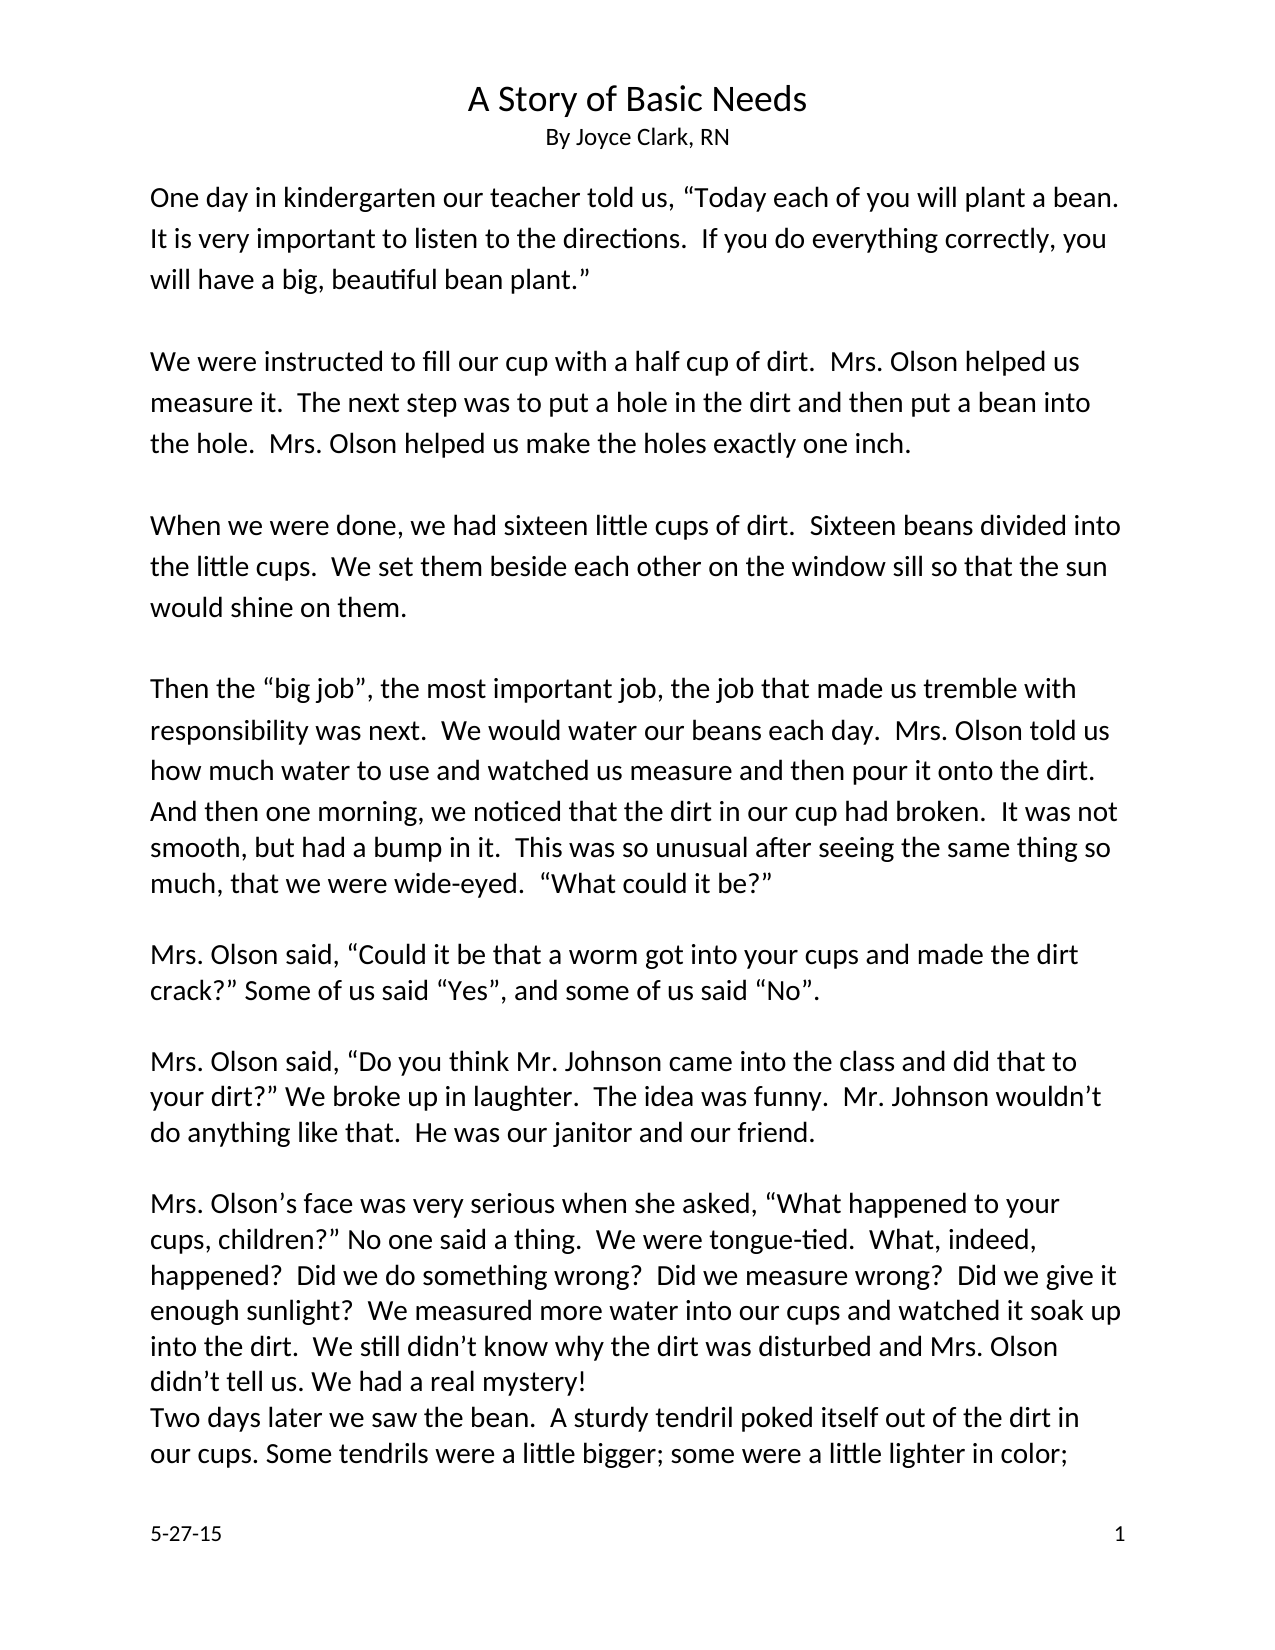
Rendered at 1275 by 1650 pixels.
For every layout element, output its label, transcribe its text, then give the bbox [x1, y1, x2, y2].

text One day in kindergarten our teacher told us, “Today each of you will plant a bean. It is very important to listen to the directions. If you do everything correctly, you will have a big, beautiful bean plant.” We were instructed to fill our cup with a half cup of dirt. Mrs. Olson helped us measure it. The next step was to put a hole in the dirt and then put a bean into the hole. Mrs. Olson helped us make the holes exactly one inch. When we were done, we had sixteen little cups of dirt. Sixteen beans divided into the little cups. We set them beside each other on the window sill so that the sun would shine on them. Then the “big job”, the most important job, the job that made us tremble with responsibility was next. We would water our beans each day. Mrs. Olson told us how much water to use and watched us measure and then pour it onto the dirt. [150, 179, 1125, 788]
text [150, 793, 1125, 1470]
